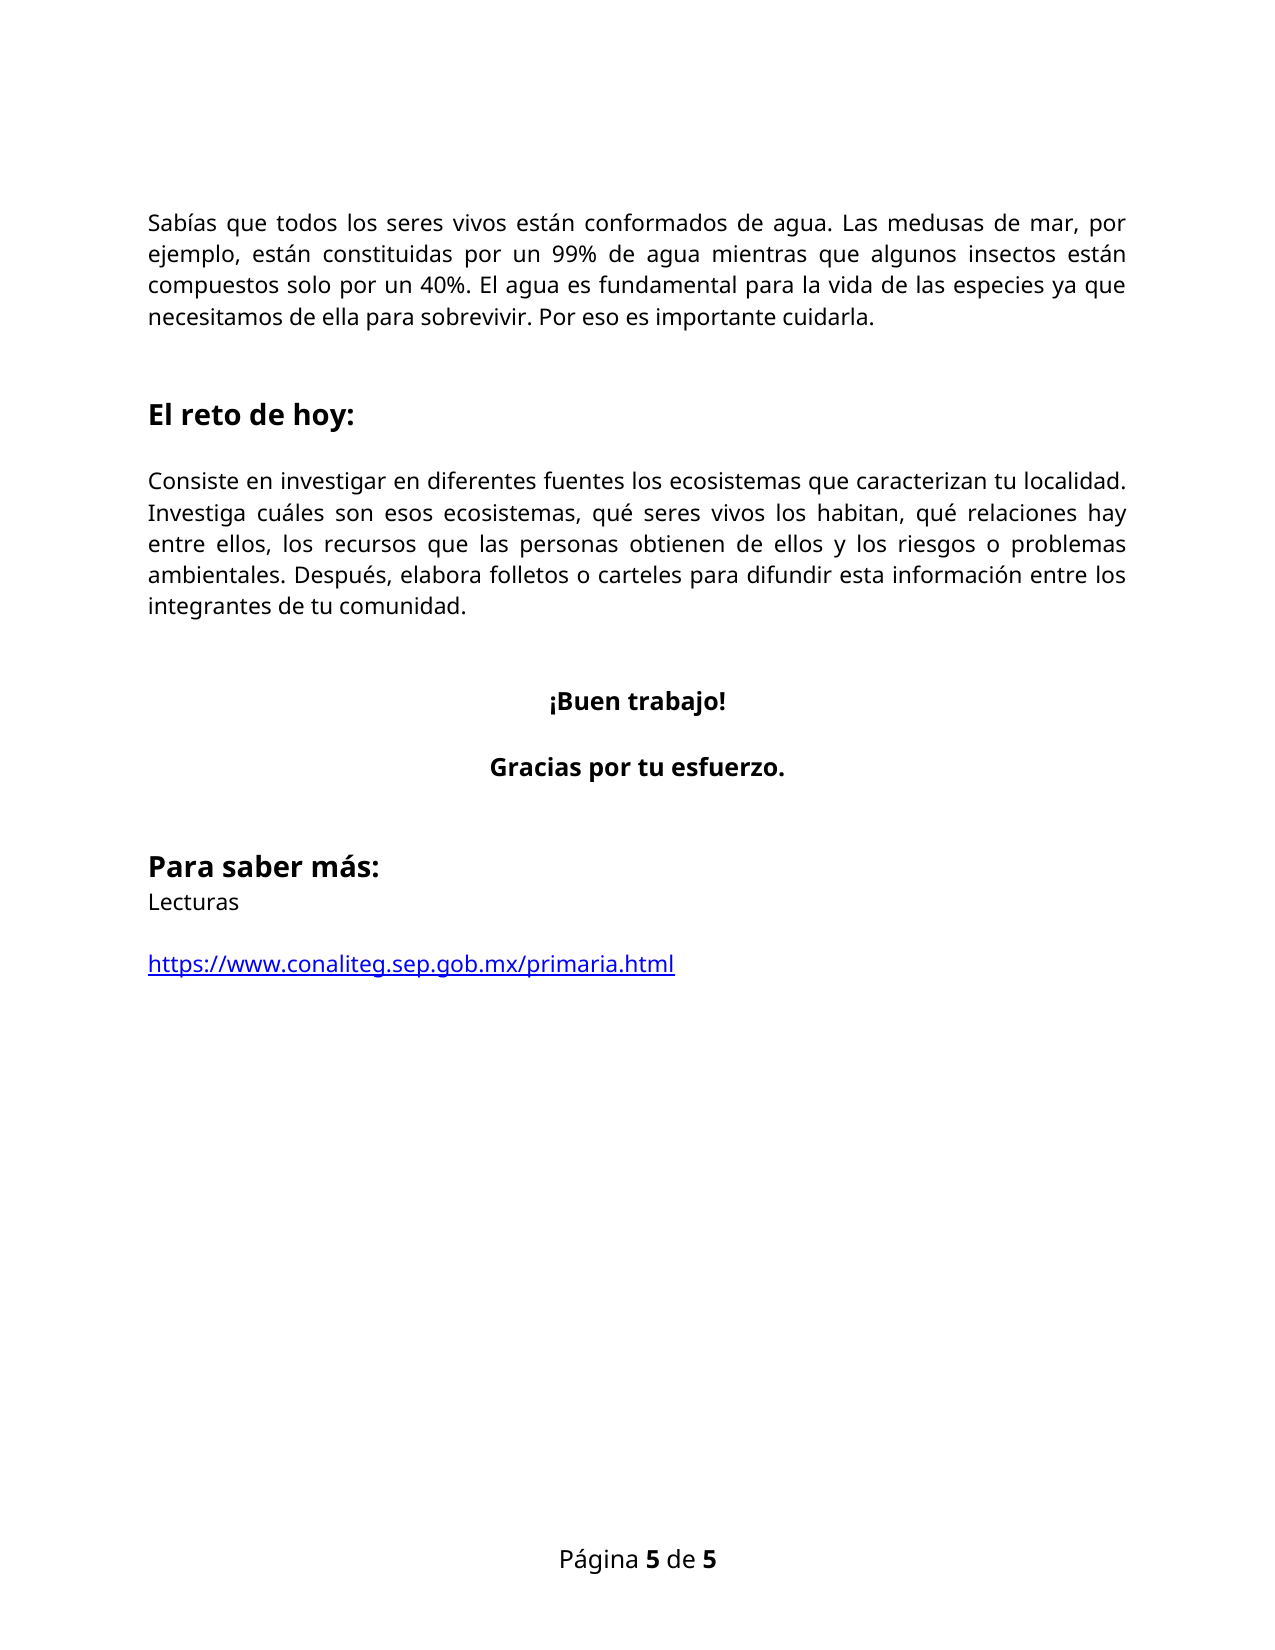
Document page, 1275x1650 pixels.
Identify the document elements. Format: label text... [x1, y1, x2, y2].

text El reto de hoy: [148, 394, 1127, 434]
text Lecturas [148, 886, 1127, 917]
text Gracias por tu esfuerzo. [148, 749, 1127, 783]
text ¡Buen trabajo! [148, 684, 1127, 718]
text Consiste en investigar en diferentes fuentes los ecosistemas que caracterizan tu localidad. Investiga cuáles son esos ecosistemas, qué seres vivos los habitan, qué relaciones hay entre ellos, los recursos que las personas obtienen de ellos y los riesgos o problemas ambientales. Después, elabora folletos o carteles para difundir esta información entre los integrantes de tu comunidad. [148, 465, 1127, 621]
text https://www.conaliteg.sep.gob.mx/primaria.html [148, 948, 1127, 979]
text Para saber más: [148, 846, 1127, 886]
text Sabías que todos los seres vivos están conformados de agua. Las medusas de mar, por ejemplo, están constituidas por un 99% de agua mientras que algunos insectos están compuestos solo por un 40%. El agua es fundamental para la vida de las especies ya que necesitamos de ella para sobrevivir. Por eso es importante cuidarla. [148, 207, 1127, 332]
